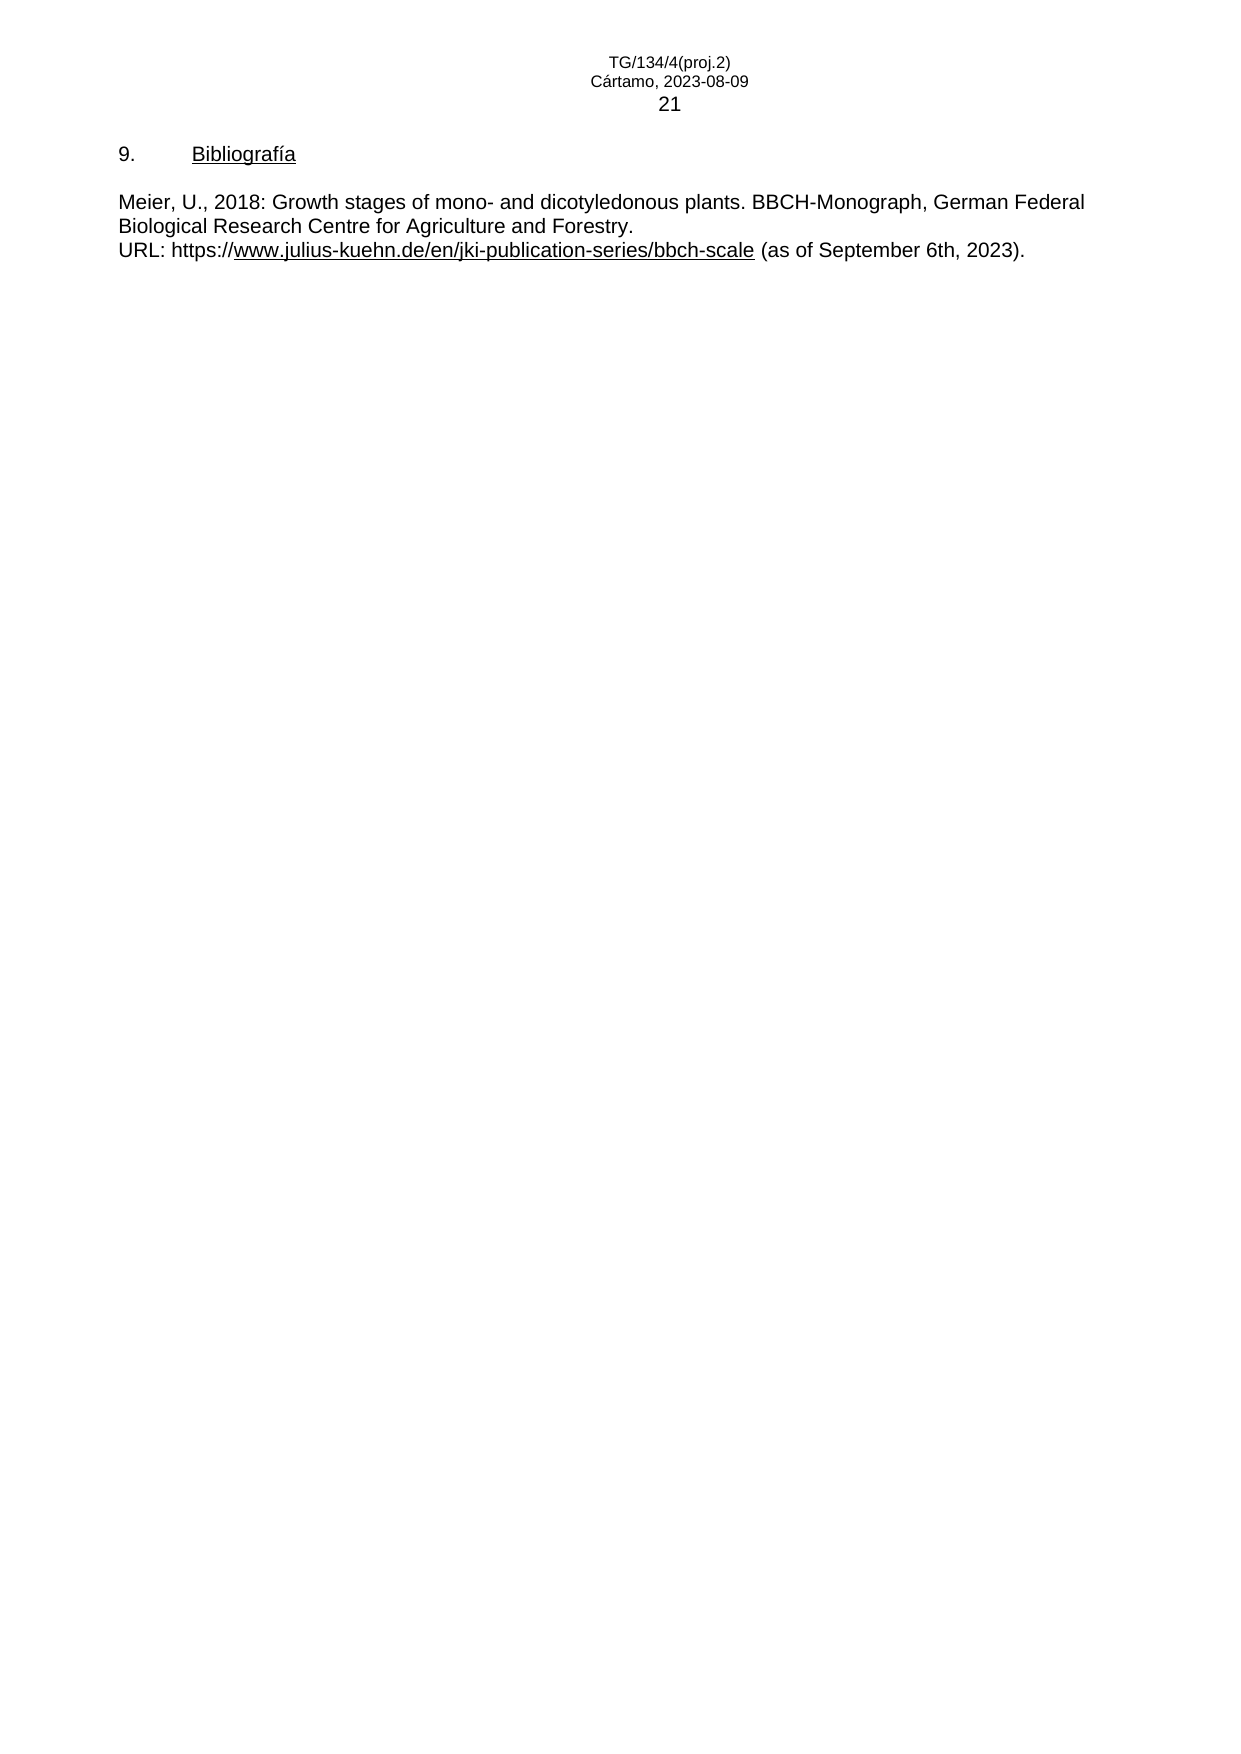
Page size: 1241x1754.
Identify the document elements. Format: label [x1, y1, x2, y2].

table_header [118, 142, 1121, 262]
